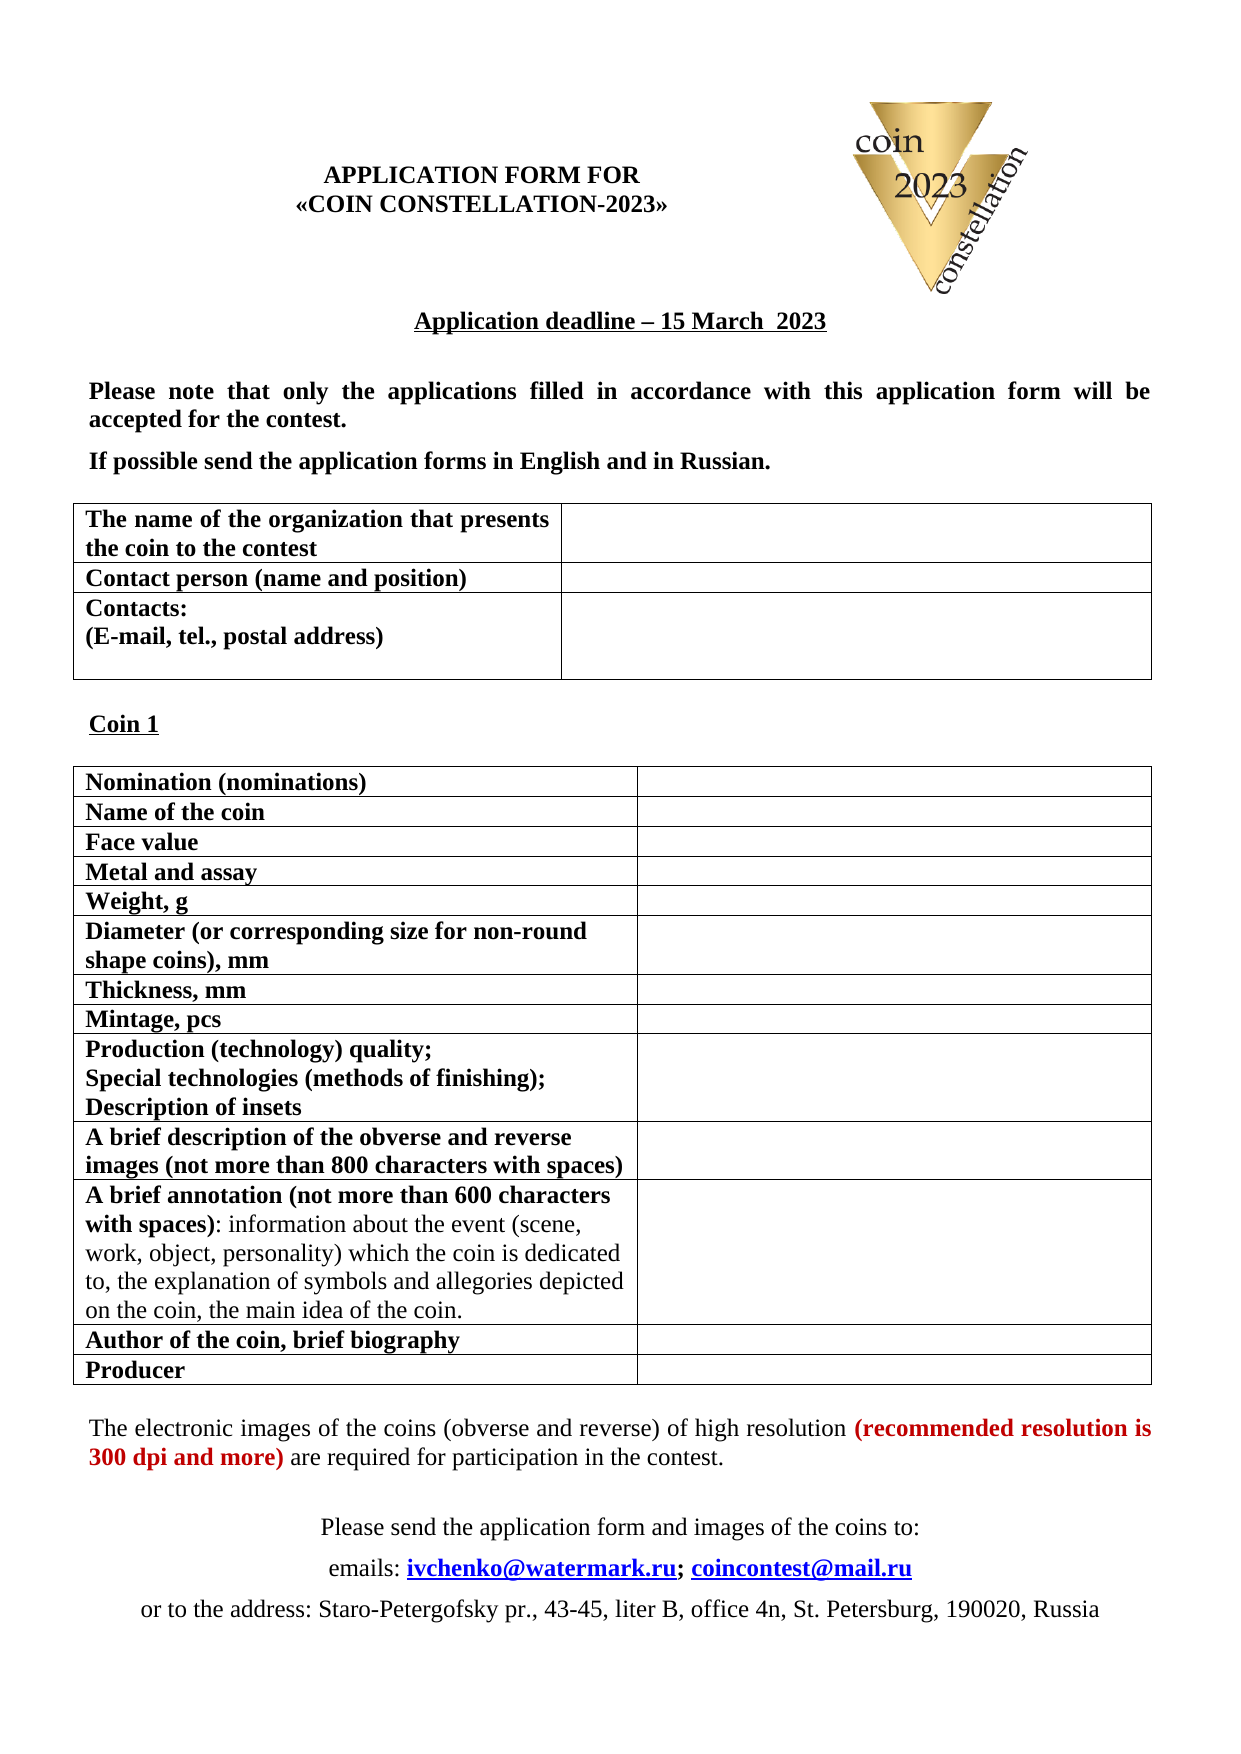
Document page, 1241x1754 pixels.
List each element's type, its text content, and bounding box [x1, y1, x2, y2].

table_cell Contact person (name and position) [74, 563, 561, 592]
table_cell [638, 1034, 1151, 1121]
table_cell [638, 1180, 1151, 1324]
table_cell Weight, g [74, 886, 637, 915]
table_cell [638, 916, 1151, 974]
table_cell [638, 1325, 1151, 1354]
table_cell [638, 1005, 1151, 1033]
table_header APPLICATION FORM FOR «COIN CONSTELLATION-2023» [122, 74, 842, 293]
text emails: ivchenko@watermark.ru; coincontest@mail.ru [89, 1553, 1152, 1582]
table_cell Producer [74, 1355, 637, 1383]
table_header [842, 74, 1119, 293]
table_cell Name of the coin [74, 797, 637, 826]
table_cell Author of the coin, brief biography [74, 1325, 637, 1354]
text Coin 1 [89, 709, 1152, 737]
text The electronic images of the coins (obverse and reverse) of high resolution (recommended resolution is 300 dpi and more) are required for participation in the contest. [89, 1413, 1152, 1471]
table_header The name of the organization that presents the coin to the contest [74, 504, 561, 562]
text If possible send the application forms in English and in Russian. [89, 446, 1152, 474]
table_cell A brief annotation (not more than 600 characters with spaces): information about the event (scene, work, object, personality) which the coin is dedicated to, the explanation of symbols and allegories depicted on the coin, the main idea of the coin. [74, 1180, 637, 1324]
table_cell Metal and assay [74, 857, 637, 885]
table_cell [638, 797, 1151, 826]
table_cell Mintage, pcs [74, 1005, 637, 1033]
table_cell [562, 563, 1151, 592]
table_cell [638, 1122, 1151, 1179]
table_header [638, 767, 1151, 796]
table_cell Production (technology) quality; Special technologies (methods of finishing); Description of insets [74, 1034, 637, 1121]
table_cell [638, 975, 1151, 1003]
text Application deadline – 15 March 2023 [89, 306, 1152, 334]
table_cell A brief description of the obverse and reverse images (not more than 800 characters with spaces) [74, 1122, 637, 1179]
table_cell [638, 886, 1151, 915]
table_cell [638, 1355, 1151, 1383]
table_cell [562, 593, 1151, 679]
table_header Nomination (nominations) [74, 767, 637, 796]
table_cell [638, 827, 1151, 856]
table_cell [638, 857, 1151, 885]
text or to the address: Staro-Petergofsky pr., 43- B, office 4n, St. Petersburg, 190020, Russia [89, 1594, 1152, 1623]
table_cell Diameter (or corresponding size for non-round shape coins), mm [74, 916, 637, 974]
text Please send the application form and images of the coins to: [89, 1512, 1152, 1541]
table_header [562, 504, 1151, 562]
table_cell Thickness, mm [74, 975, 637, 1003]
picture [852, 102, 1028, 294]
table_cell Contacts: (E-mail, tel., postal address) [74, 593, 561, 679]
text Please note that only the applications filled in accordance with this application form will be accepted for the contest. [89, 376, 1152, 433]
table_cell Face value [74, 827, 637, 856]
